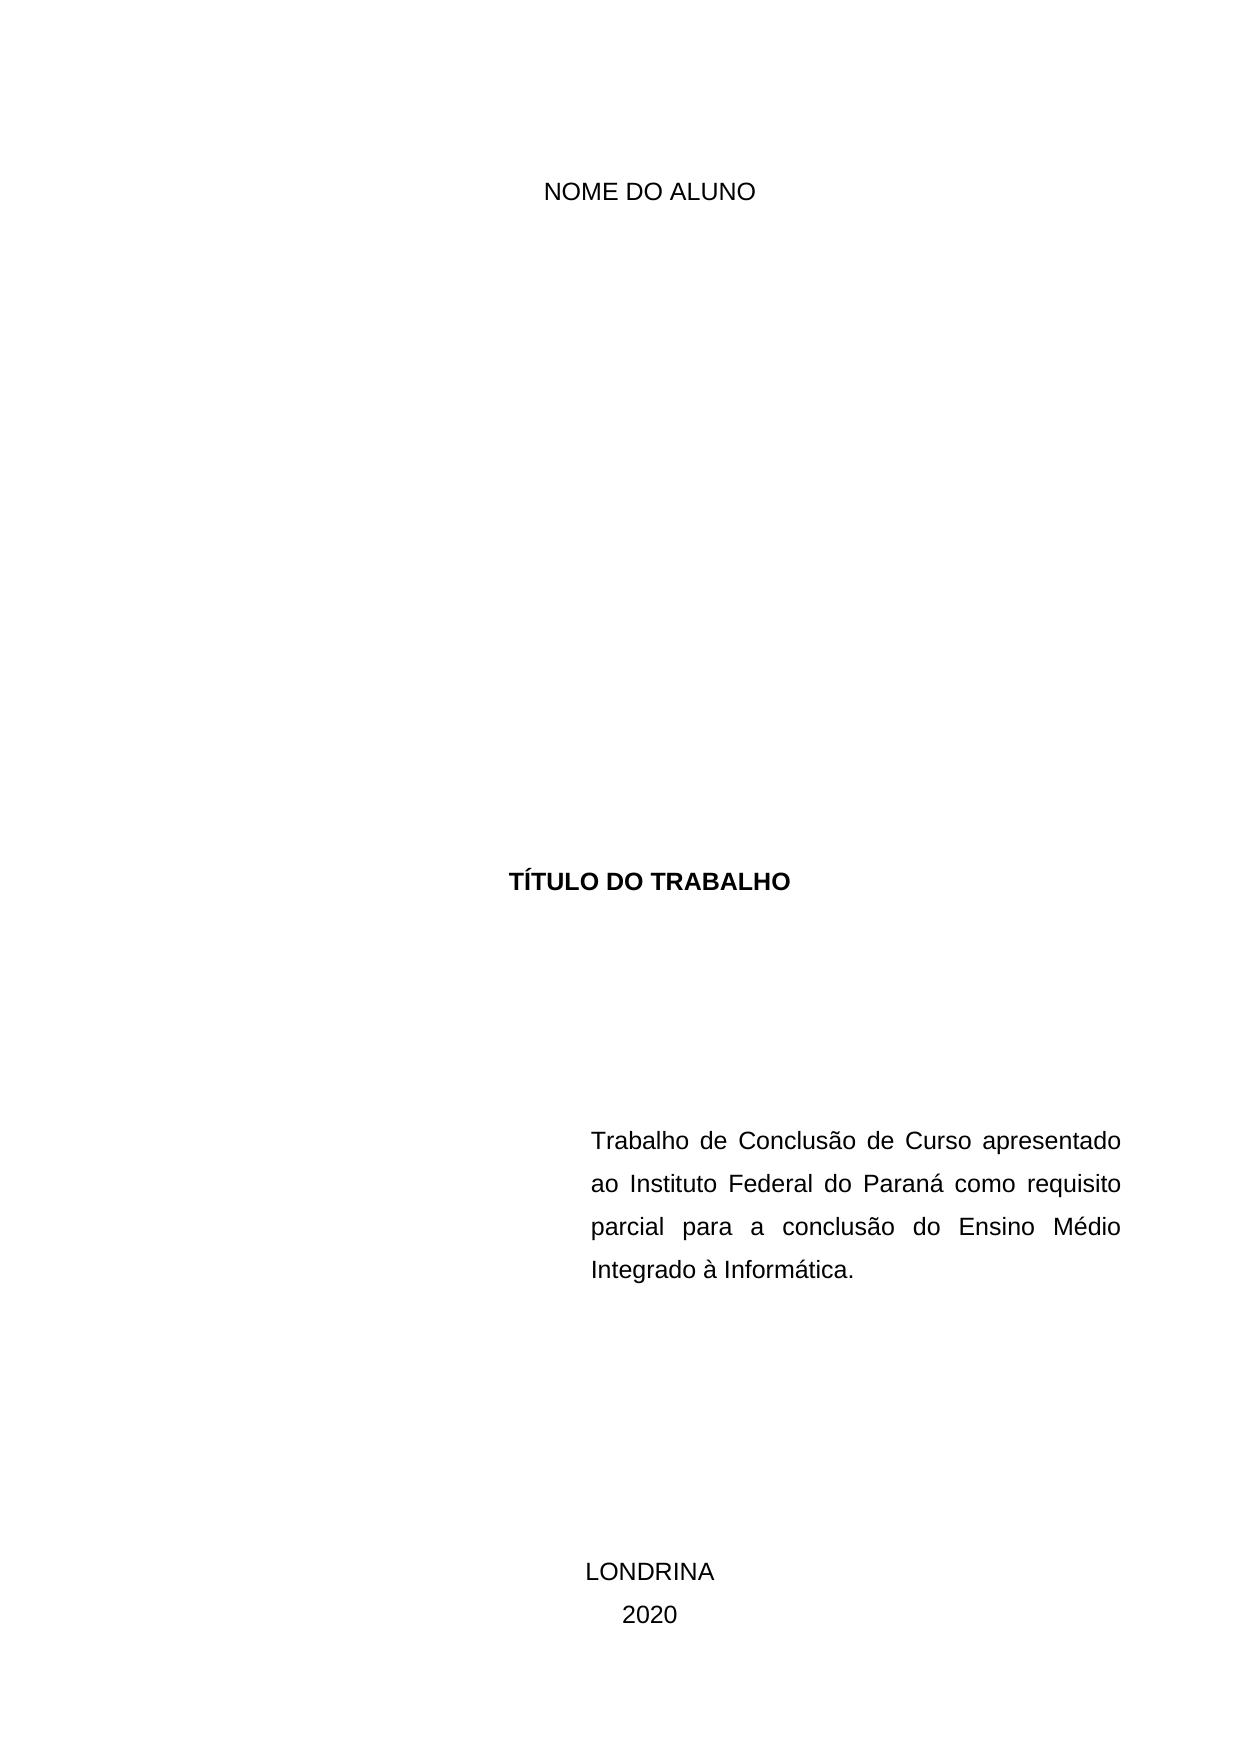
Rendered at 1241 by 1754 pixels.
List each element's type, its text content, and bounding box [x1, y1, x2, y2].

text Trabalho de Conclusão de Curso apresentado ao Instituto Federal do Paraná como requisito parcial para a conclusão do Ensino Médio Integrado à Informática. [591, 1126, 1122, 1284]
text TÍTULO DO TRABALHO [177, 867, 1122, 896]
text 2020 [177, 1600, 1122, 1629]
text NOME DO ALUNO [177, 177, 1122, 206]
text LONDRINA [177, 1557, 1122, 1586]
